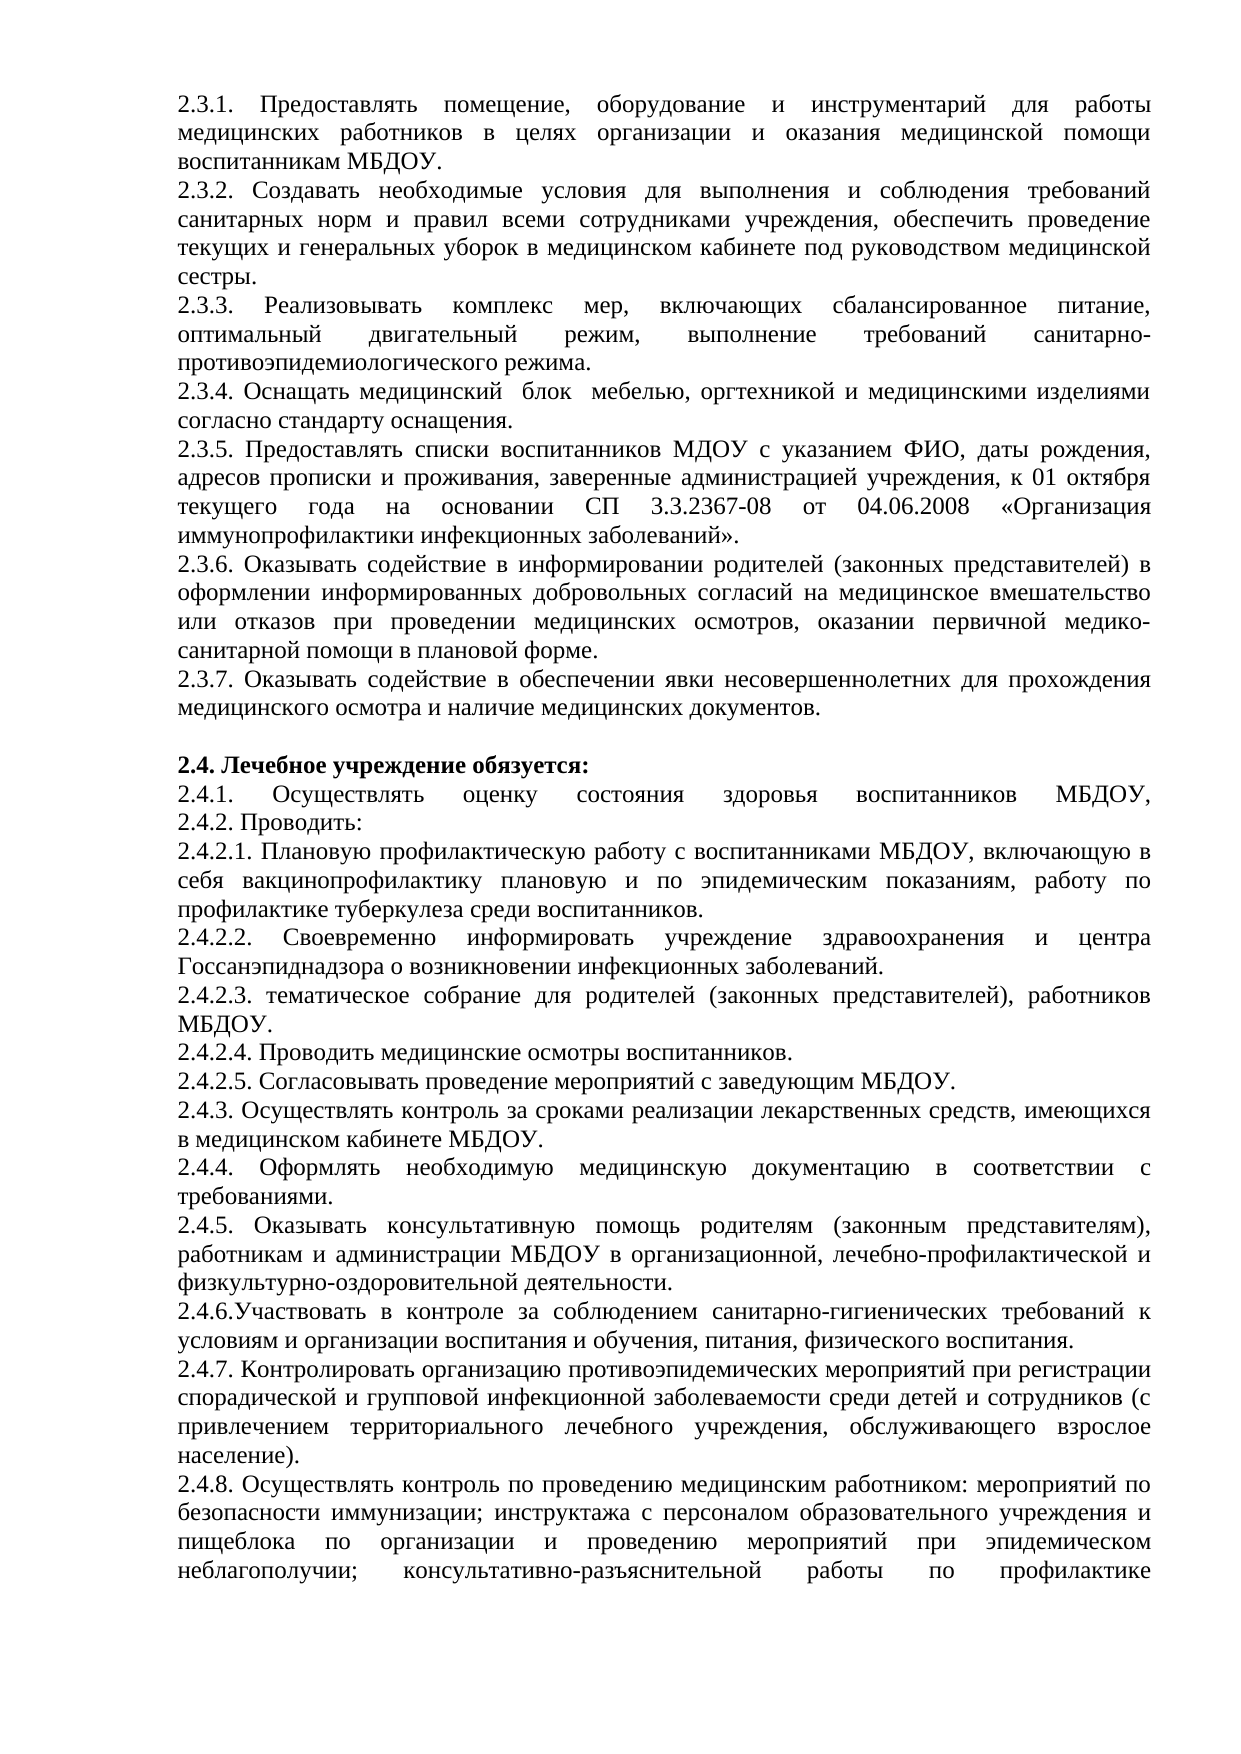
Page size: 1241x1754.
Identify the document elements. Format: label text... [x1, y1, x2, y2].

text 2.3.5. Предоставлять списки воспитанников МДОУ с указанием ФИО, даты рождения, адресов прописки и проживания, заверенные администрацией учреждения, к 01 октября текущего года на основании СП 3.3.2367-08 от 04.06.2008 «Организация иммунопрофилактики инфекционных заболеваний». [177, 434, 1152, 549]
text 2.3.6. Оказывать содействие в информировании родителей (законных представителей) в оформлении информированных добровольных согласий на медицинское вмешательство или отказов при проведении медицинских осмотров, оказании первичной медико-санитарной помощи в плановой форме. [177, 549, 1152, 664]
text 2.3.2. Создавать необходимые условия для выполнения и соблюдения требований санитарных норм и правил всеми сотрудниками учреждения, обеспечить проведение текущих и генеральных уборок в медицинском кабинете под руководством медицинской сестры. [177, 175, 1152, 290]
text 2.3.4. Оснащать медицинский блок мебелью, оргтехникой и медицинскими изделиями согласно стандарту оснащения. [177, 376, 1152, 434]
text 2.4.5. Оказывать консультативную помощь родителям (законным представителям), работникам и администрации МБДОУ в организационной, лечебно-профилактической и физкультурно-оздоровительной деятельности. [177, 1210, 1152, 1296]
text 2.3.3. Реализовывать комплекс мер, включающих сбалансированное питание, оптимальный двигательный режим, выполнение требований санитарно-противоэпидемиологического режима. [177, 290, 1152, 376]
text 2.4.3. Осуществлять контроль за сроками реализации лекарственных средств, имеющихся в медицинском кабинете МБДОУ. [177, 1095, 1152, 1152]
text 2.4.7. Контролировать организацию противоэпидемических мероприятий при регистрации спорадической и групповой инфекционной заболеваемости среди детей и сотрудников (с привлечением территориального лечебного учреждения, обслуживающего взрослое население). [177, 1354, 1152, 1469]
text 2.3.1. Предоставлять помещение, оборудование и инструментарий для работы медицинских работников в целях организации и оказания медицинской помощи воспитанникам МБДОУ. [177, 89, 1152, 175]
text 2.4.1. Осуществлять оценку состояния здоровья воспитанников МБДОУ, 2.4.2. Проводить: [177, 779, 1152, 836]
text 2.4. Лечебное учреждение обязуется: [177, 750, 1152, 779]
text 2.4.2.3. тематическое собрание для родителей (законных представителей), работников МБДОУ. [177, 980, 1152, 1037]
text 2.3.7. Оказывать содействие в обеспечении явки несовершеннолетних для прохождения медицинского осмотра и наличие медицинских документов. [177, 664, 1152, 721]
text 2.4.2.2. Своевременно информировать учреждение здравоохранения и центра Госсанэпиднадзора о возникновении инфекционных заболеваний. [177, 922, 1152, 980]
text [177, 1469, 1152, 1584]
text 2.4.2.1. Плановую профилактическую работу с воспитанниками МБДОУ, включающую в себя вакцинопрофилактику плановую и по эпидемическим показаниям, работу по профилактике туберкулеза среди воспитанников. [177, 836, 1152, 922]
text 2.4.4. Оформлять необходимую медицинскую документацию в соответствии с требованиями. [177, 1152, 1152, 1210]
text 2.4.6.Участвовать в контроле за соблюдением санитарно-гигиенических требований к условиям и организации воспитания и обучения, питания, физического воспитания. [177, 1296, 1152, 1354]
text 2.4.2.5. Согласовывать проведение мероприятий с заведующим МБДОУ. [177, 1066, 1152, 1095]
text 2.4.2.4. Проводить медицинские осмотры воспитанников. [177, 1037, 1152, 1066]
